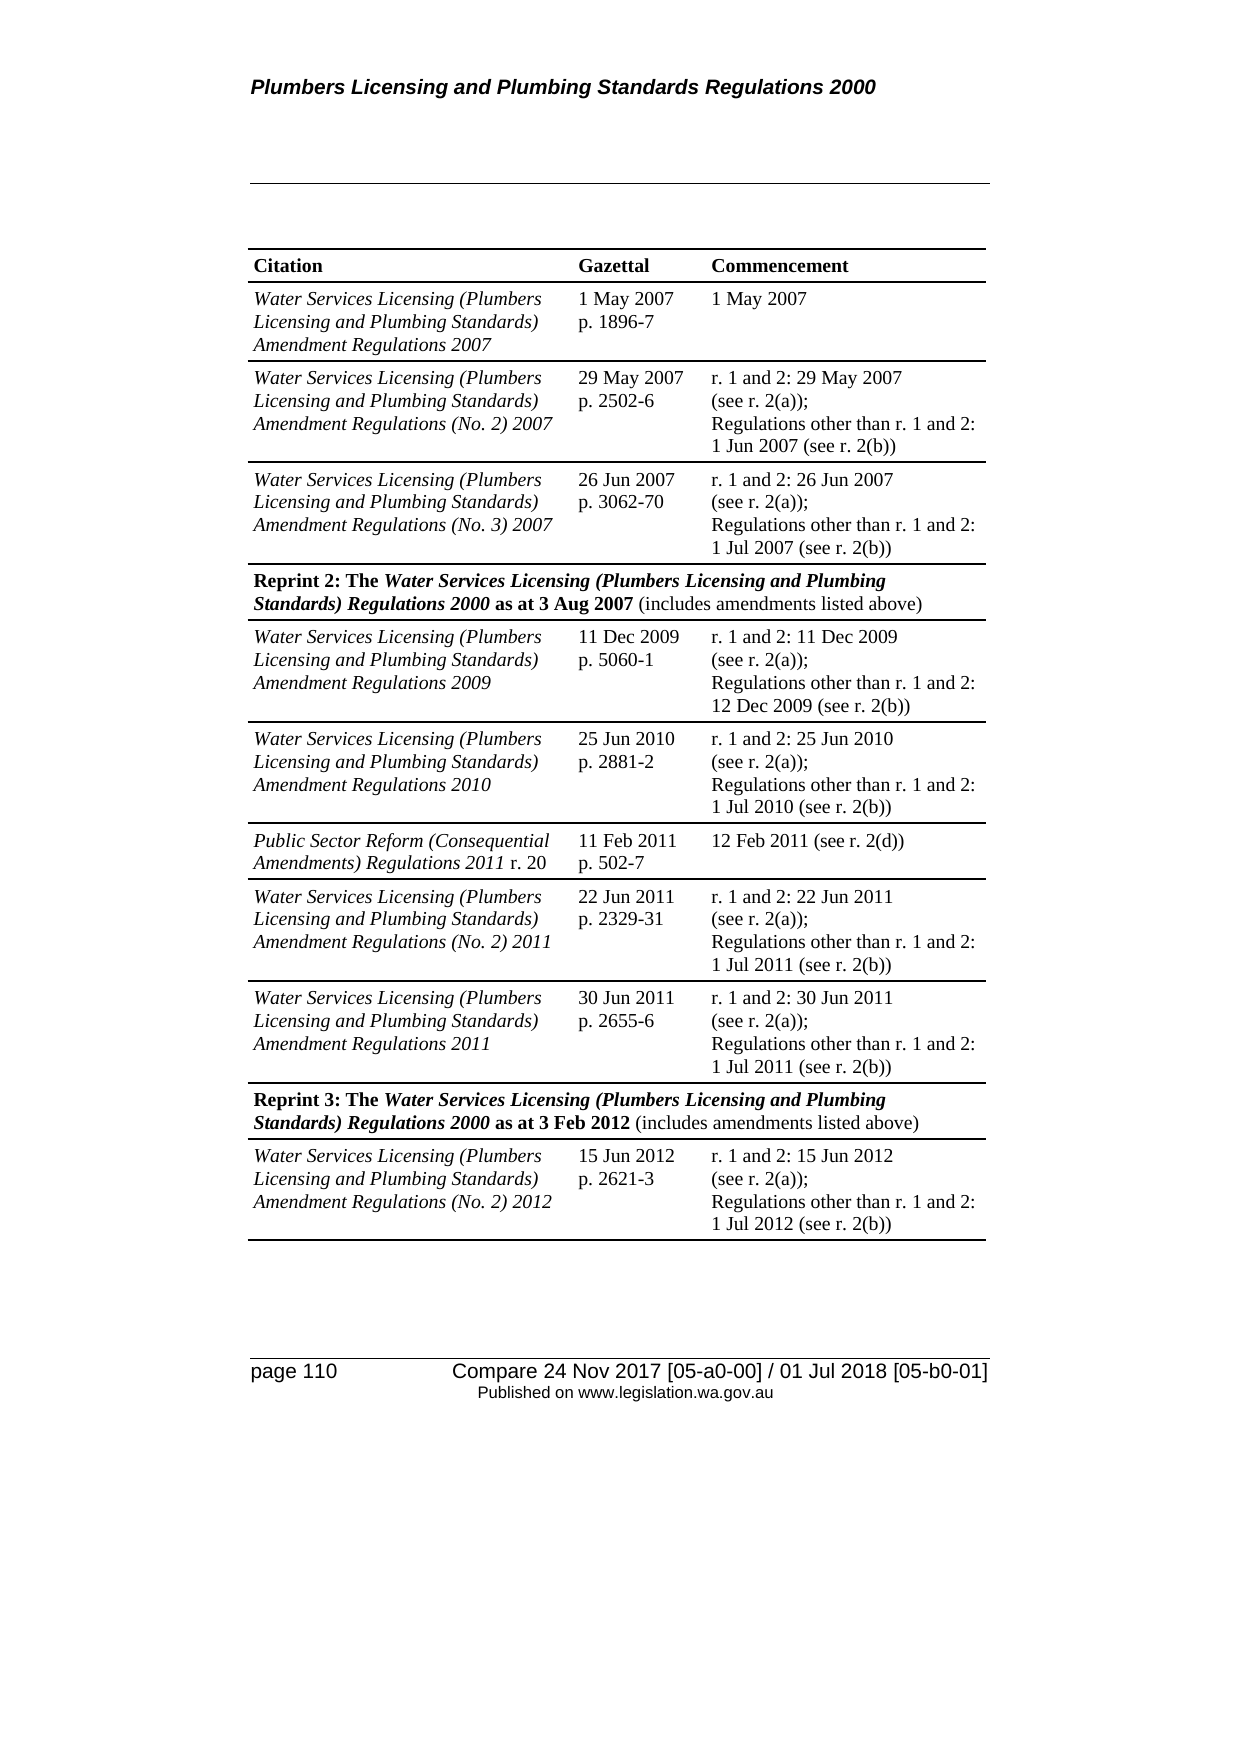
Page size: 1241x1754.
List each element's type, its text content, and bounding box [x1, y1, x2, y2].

table_cell 25 Jun 2010 p. 2881-2 [572, 723, 705, 822]
table_cell Water Services Licensing (Plumbers Licensing and Plumbing Standards) Amendment Regulations (No. 3) 2007 [248, 463, 572, 563]
table_cell 30 Jun 2011 p. 2655-6 [572, 982, 705, 1082]
table_cell 11 Dec 2009 p. 5060-1 [572, 621, 705, 721]
table_cell r. 1 and 2: 29 May 2007 (see r. 2(a)); Regulations other than r. 1 and 2: 1 Jun 2007 (see r. 2(b)) [705, 362, 986, 461]
table_cell Reprint 3: The Water Services Licensing (Plumbers Licensing and Plumbing Standards) Regulations 2000 as at 3 Feb 2012 (includes amendments listed above) [248, 1084, 986, 1138]
table_cell r. 1 and 2: 26 Jun 2007 (see r. 2(a)); Regulations other than r. 1 and 2: 1 Jul 2007 (see r. 2(b)) [705, 463, 986, 563]
table_header Gazettal [572, 250, 705, 281]
table_cell r. 1 and 2: 30 Jun 2011 (see r. 2(a)); Regulations other than r. 1 and 2: 1 Jul 2011 (see r. 2(b)) [705, 982, 986, 1082]
table_cell 11 Feb 2011 p. 502-7 [572, 824, 705, 878]
table_header Commencement [705, 250, 986, 281]
table_header Citation [248, 250, 572, 281]
table_cell Water Services Licensing (Plumbers Licensing and Plumbing Standards) Amendment Regulations (No. 2) 2007 [248, 362, 572, 461]
table_cell r. 1 and 2: 15 Jun 2012 (see r. 2(a)); Regulations other than r. 1 and 2: 1 Jul 2012 (see r. 2(b)) [705, 1140, 986, 1239]
table_cell Reprint 2: The Water Services Licensing (Plumbers Licensing and Plumbing Standards) Regulations 2000 as at 3 Aug 2007 (includes amendments listed above) [248, 565, 986, 619]
table_cell Water Services Licensing (Plumbers Licensing and Plumbing Standards) Amendment Regulations 2009 [248, 621, 572, 721]
table_cell 1 May 2007 p. 1896-7 [572, 283, 705, 359]
table_cell Water Services Licensing (Plumbers Licensing and Plumbing Standards) Amendment Regulations 2011 [248, 982, 572, 1082]
table_cell Water Services Licensing (Plumbers Licensing and Plumbing Standards) Amendment Regulations (No. 2) 2011 [248, 880, 572, 980]
table_cell Water Services Licensing (Plumbers Licensing and Plumbing Standards) Amendment Regulations 2010 [248, 723, 572, 822]
table_cell Water Services Licensing (Plumbers Licensing and Plumbing Standards) Amendment Regulations 2007 [248, 283, 572, 359]
table_cell r. 1 and 2: 11 Dec 2009 (see r. 2(a)); Regulations other than r. 1 and 2: 12 Dec 2009 (see r. 2(b)) [705, 621, 986, 721]
table_cell 1 May 2007 [705, 283, 986, 359]
table_cell 29 May 2007 p. 2502-6 [572, 362, 705, 461]
table_cell r. 1 and 2: 25 Jun 2010 (see r. 2(a)); Regulations other than r. 1 and 2: 1 Jul 2010 (see r. 2(b)) [705, 723, 986, 822]
table_cell 12 Feb 2011 (see r. 2(d)) [705, 824, 986, 878]
table_cell 26 Jun 2007 p. 3062-70 [572, 463, 705, 563]
table_cell r. 1 and 2: 22 Jun 2011 (see r. 2(a)); Regulations other than r. 1 and 2: 1 Jul 2011 (see r. 2(b)) [705, 880, 986, 980]
table_cell Public Sector Reform (Consequential Amendments) Regulations 2011 r. 20 [248, 824, 572, 878]
table_cell Water Services Licensing (Plumbers Licensing and Plumbing Standards) Amendment Regulations (No. 2) 2012 [248, 1140, 572, 1239]
table_cell 15 Jun 2012 p. 2621-3 [572, 1140, 705, 1239]
table_cell 22 Jun 2011 p. 2329-31 [572, 880, 705, 980]
